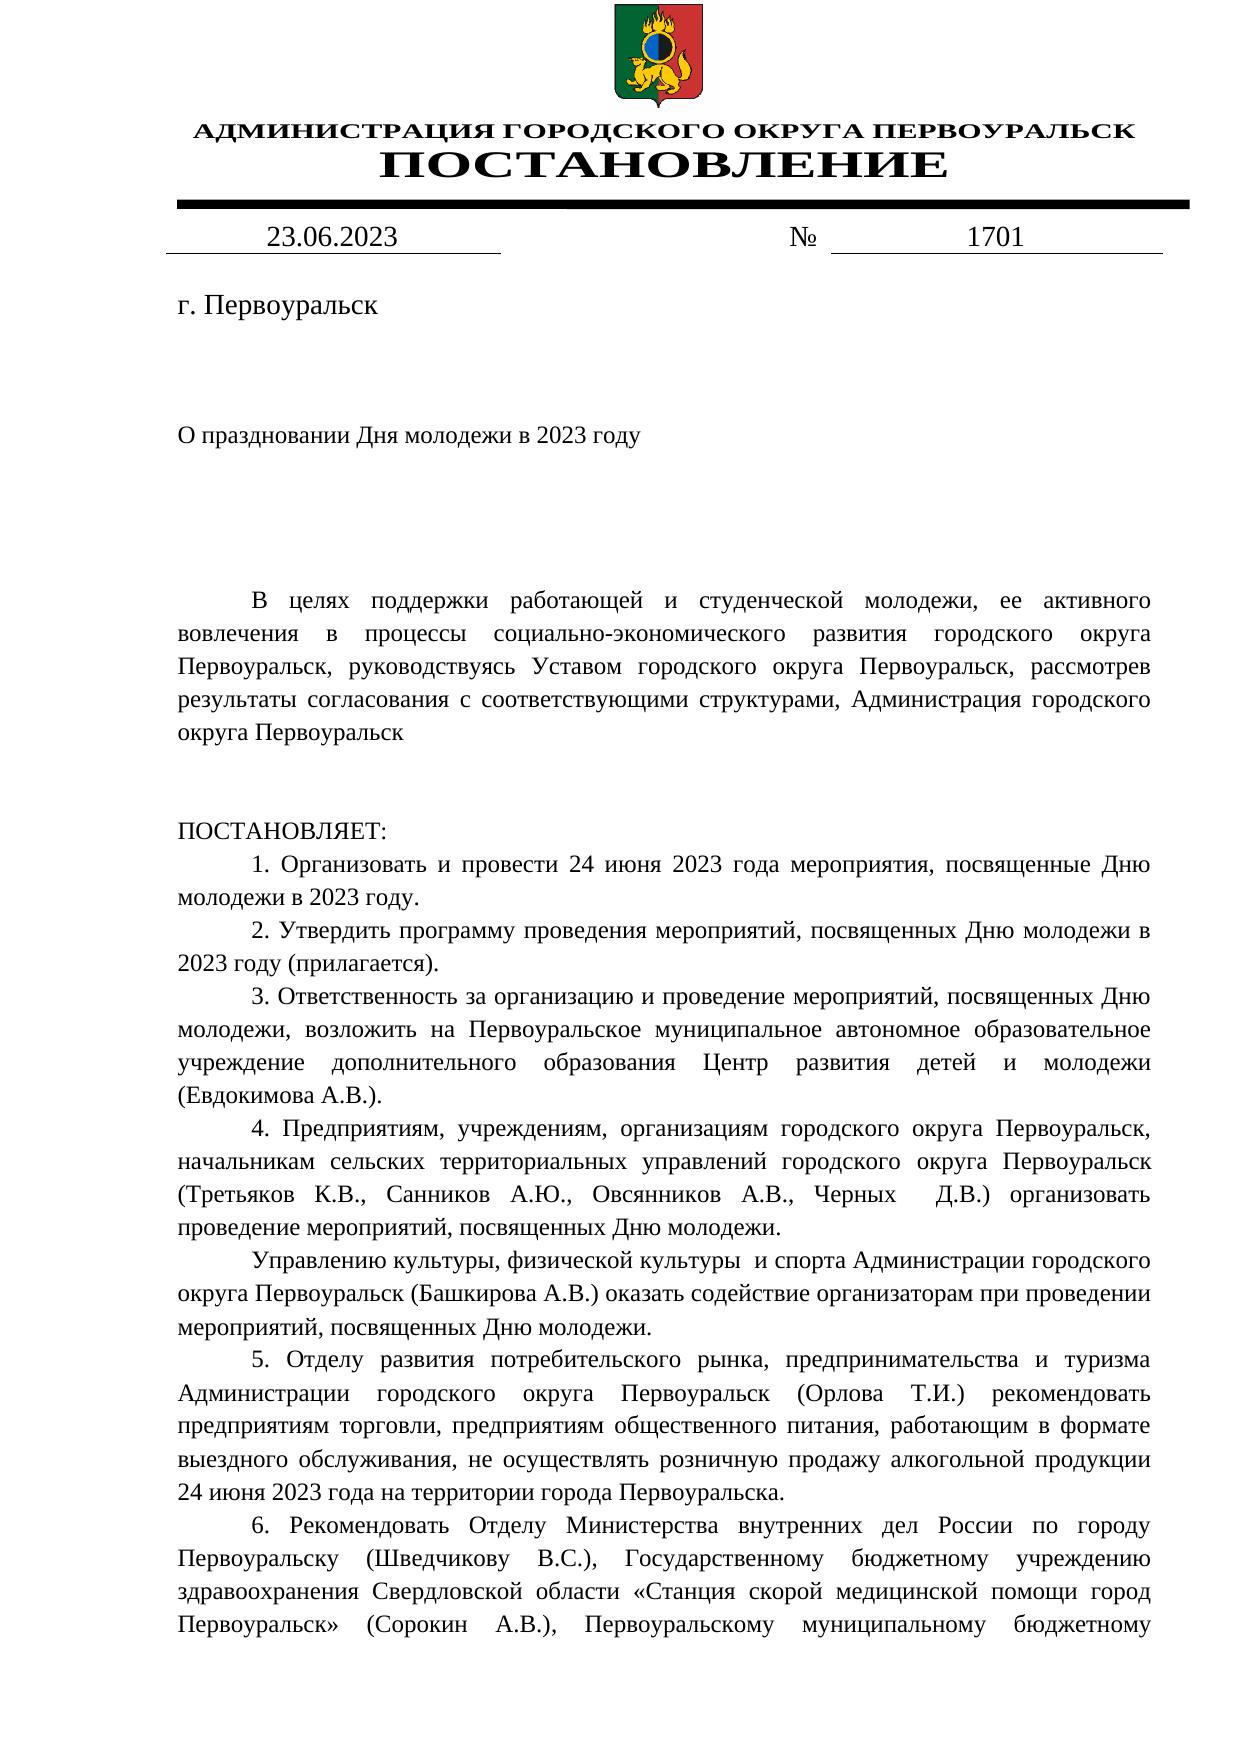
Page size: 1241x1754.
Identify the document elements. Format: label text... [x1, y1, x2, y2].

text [177, 1510, 1152, 1637]
text 4. Предприятиям, учреждениям, организациям городского округа Первоуральск, начальникам сельских территориальных управлений городского округа Первоуральск (Третьяков К.В., Санников А.Ю., Овсянников А.В., Черных Д.В.) организовать проведение мероприятий, посвященных Дню молодежи. [177, 1113, 1152, 1241]
picture [606, 0, 723, 119]
text Управлению культуры, физической культуры и спорта Администрации городского округа Первоуральск (Башкирова А.В.) оказать содействие организаторам при проведении мероприятий, посвященных Дню молодежи. [177, 1246, 1152, 1340]
text 2. Утвердить программу проведения мероприятий, посвященных Дню молодежи в 2023 году (прилагается). [177, 915, 1152, 977]
text г. Первоуральск [177, 287, 1148, 321]
text 3. Ответственность за организацию и проведение мероприятий, посвященных Дню молодежи, возложить на Первоуральское муниципальное автономное образовательное учреждение дополнительного образования Центр развития детей и молодежи (Евдокимова А.В.). [177, 981, 1152, 1109]
text В целях поддержки работающей и студенческой молодежи, ее активного вовлечения в процессы социально-экономического развития городского округа Первоуральск, руководствуясь Уставом городского округа Первоуральск, рассмотрев результаты согласования с соответствующими структурами, Администрация городского округа Первоуральск [177, 585, 1152, 746]
text ПОСТАНОВЛЯЕТ: [177, 816, 1152, 845]
text О праздновании Дня молодежи в 2023 году [177, 420, 1152, 449]
text ПОСТАНОВЛЕНИЕ [177, 143, 1152, 186]
text 1. Организовать и провести 24 июня 2023 года мероприятия, посвященные Дню молодежи в 2023 году. [177, 849, 1152, 911]
table_header 23.06.2023 [166, 208, 501, 253]
table_header 1701 [831, 210, 1163, 253]
text 5. Отделу развития потребительского рынка, предпринимательства и туризма Администрации городского округа Первоуральск (Орлова Т.И.) рекомендовать предприятиям торговли, предприятиям общественного питания, работающим в формате выездного обслуживания, не осуществлять розничную продажу алкогольной продукции 24 июня 2023 года на территории города Первоуральска. [177, 1344, 1152, 1505]
table_header № [501, 209, 831, 253]
text АДМИНИСТРАЦИЯ ГОРОДСКОГО ОКРУГА ПЕРВОУРАЛЬСК [177, 119, 1152, 143]
